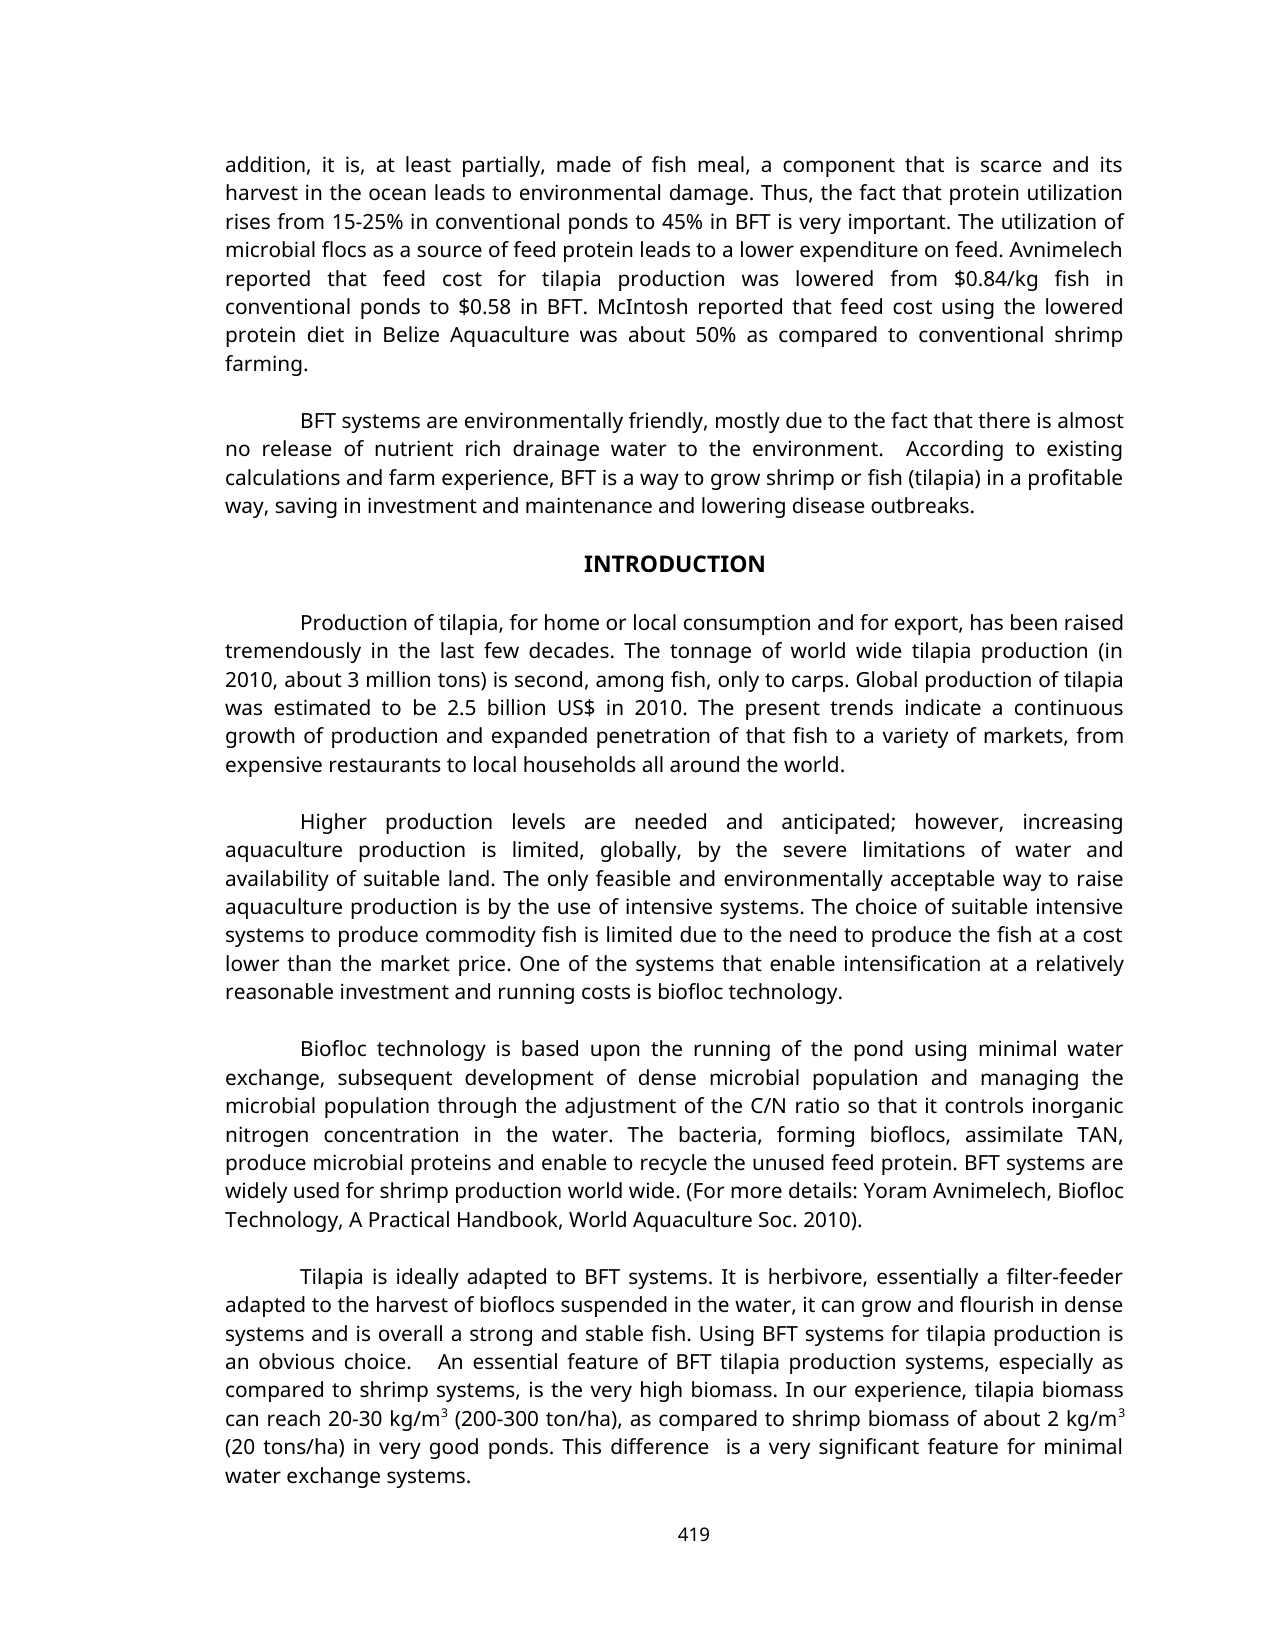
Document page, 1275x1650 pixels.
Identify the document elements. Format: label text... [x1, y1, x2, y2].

text Biofloc technology is based upon the running of the pond using minimal water exchange, subsequent development of dense microbial population and managing the microbial population through the adjustment of the C/N ratio so that it controls inorganic nitrogen concentration in the water. The bacteria, forming bioflocs, assimilate TAN, produce microbial proteins and enable to recycle the unused feed protein. BFT systems are widely used for shrimp production world wide. (For more details: Yoram Avnimelech, Biofloc Technology, A Practical Handbook, World Aquaculture Soc. 2010). [225, 1034, 1125, 1233]
text Production of tilapia, for home or local consumption and for export, has been raised tremendously in the last few decades. The tonnage of world wide tilapia production (in 2010, about 3 million tons) is second, among fish, only to carps. Global production of tilapia was estimated to be 2.5 billion US$ in 2010. The present trends indicate a continuous growth of production and expanded penetration of that fish to a variety of markets, from expensive restaurants to local households all around the world. [225, 608, 1125, 778]
text BFT systems are environmentally friendly, mostly due to the fact that there is almost no release of nutrient rich drainage water to the environment. According to existing calculations and farm experience, BFT is a way to grow shrimp or fish (tilapia) in a profitable way, saving in investment and maintenance and lowering disease outbreaks. [225, 406, 1125, 520]
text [225, 150, 1125, 377]
text INTRODUCTION [225, 548, 1125, 579]
text Tilapia is ideally adapted to BFT systems. It is herbivore, essentially a filter-feeder adapted to the harvest of bioflocs suspended in the water, it can grow and flourish in dense systems and is overall a strong and stable fish. Using BFT systems for tilapia production is an obvious choice. An essential feature of BFT tilapia production systems, especially as compared to shrimp systems, is the very high biomass. In our experience, tilapia biomass can reach 20-30 kg/m3 (200-300 ton/ha), as compared to shrimp biomass of about 2 kg/m3 (20 tons/ha) in very good ponds. This difference is a very significant feature for minimal water exchange systems. [225, 1262, 1125, 1489]
text Higher production levels are needed and anticipated; however, increasing aquaculture production is limited, globally, by the severe limitations of water and availability of suitable land. The only feasible and environmentally acceptable way to raise aquaculture production is by the use of intensive systems. The choice of suitable intensive systems to produce commodity fish is limited due to the need to produce the fish at a cost lower than the market price. One of the systems that enable intensification at a relatively reasonable investment and running costs is biofloc technology. [225, 807, 1125, 1006]
